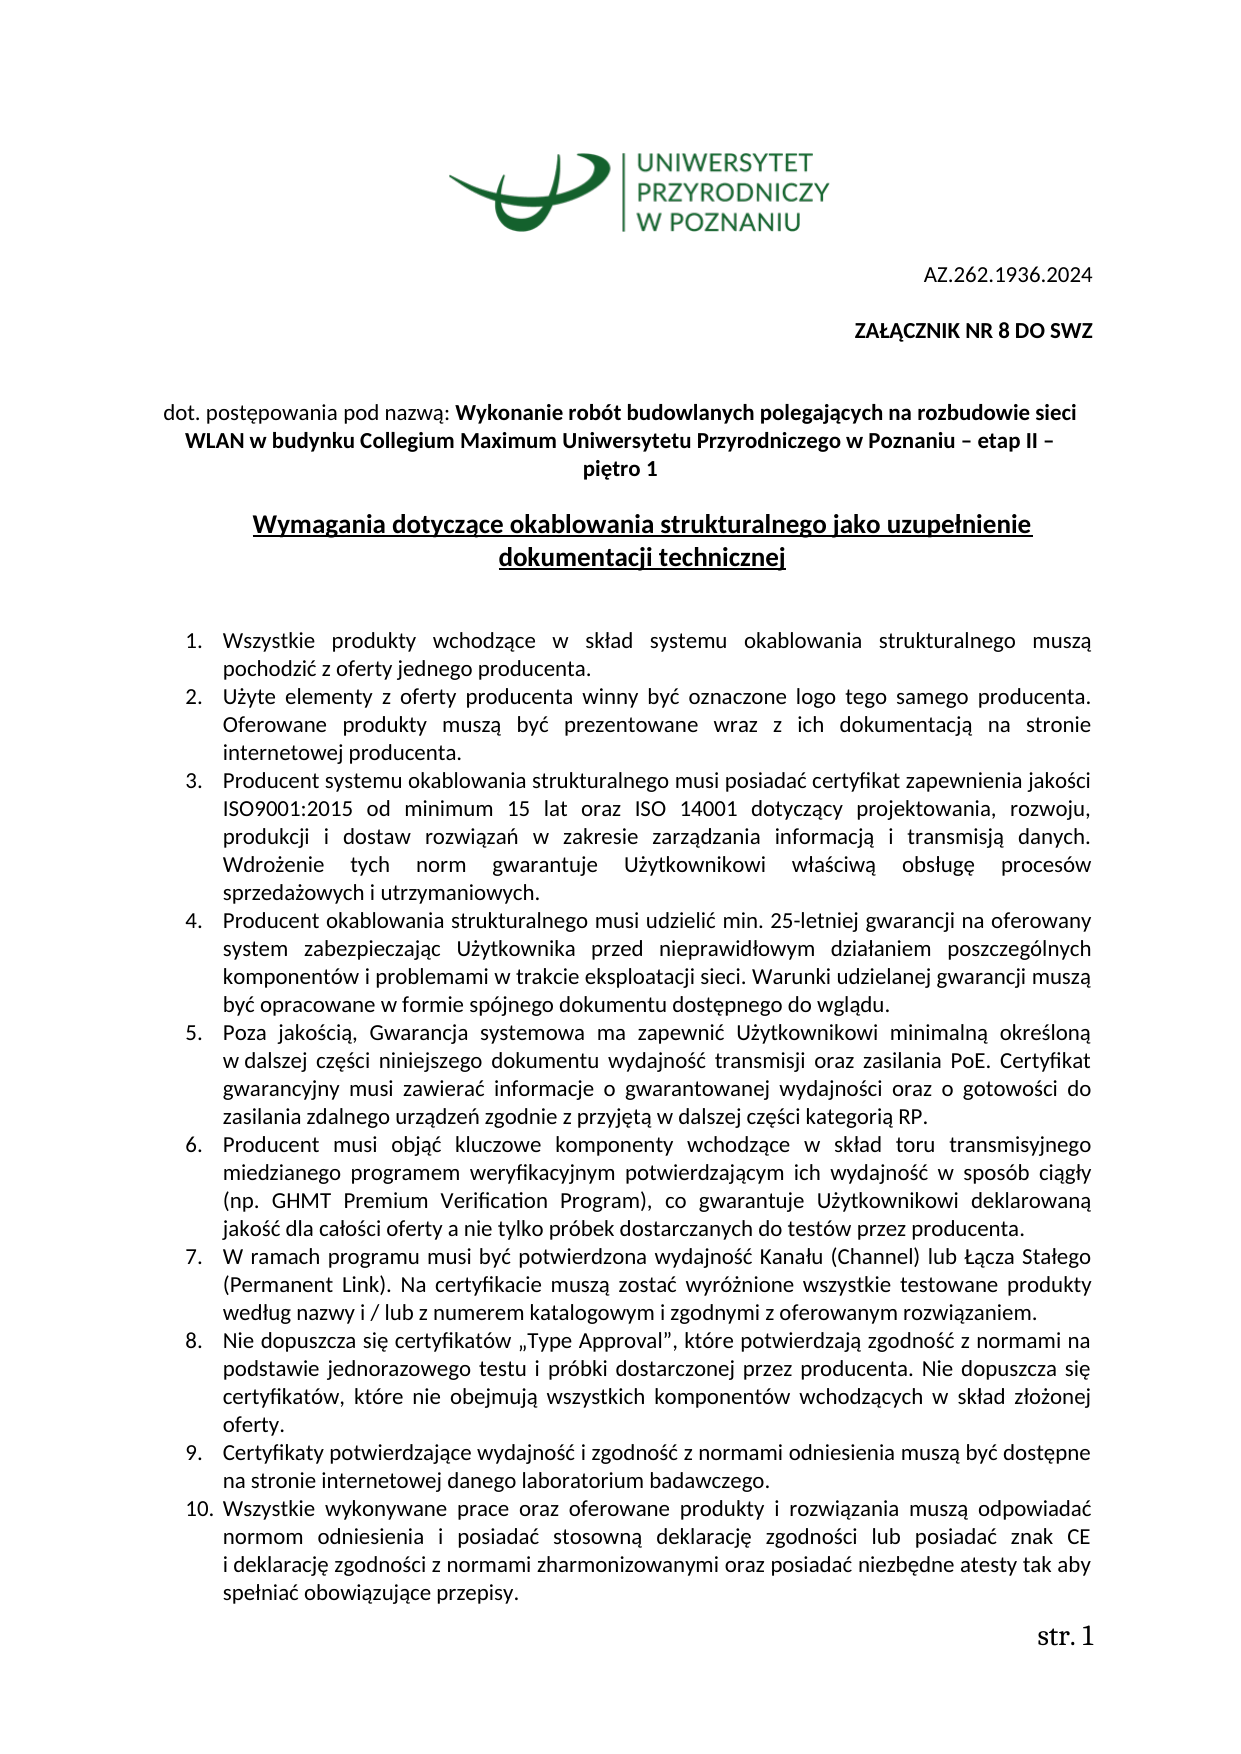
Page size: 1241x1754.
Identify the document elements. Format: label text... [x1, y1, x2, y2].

list Poza jakością, Gwarancja systemowa ma zapewnić Użytkownikowi minimalną określoną w dalszej części niniejszego dokumentu wydajność transmisji oraz zasilania PoE. Certyfikat gwarancyjny musi zawierać informacje o gwarantowanej wydajności oraz o gotowości do zasilania zdalnego urządzeń zgodnie z przyjętą w dalszej części kategorią RP. [185, 1018, 1093, 1130]
text dot. postępowania pod nazwą: Wykonanie robót budowlanych polegających na rozbudowie sieci WLAN w budynku Collegium Maximum Uniwersytetu Przyrodniczego w Poznaniu – etap II – piętro 1 [148, 398, 1093, 482]
list Nie dopuszcza się certyfikatów „Type Approval”, które potwierdzają zgodność z normami na podstawie jednorazowego testu i próbki dostarczonej przez producenta. Nie dopuszcza się certyfikatów, które nie obejmują wszystkich komponentów wchodzących w skład złożonej oferty. [185, 1326, 1093, 1438]
text ZAŁĄCZNIK NR 8 DO SWZ [153, 317, 1093, 345]
list Użyte elementy z oferty producenta winny być oznaczone logo tego samego producenta. Oferowane produkty muszą być prezentowane wraz z ich dokumentacją na stronie internetowej producenta. [185, 682, 1093, 766]
list Wszystkie wykonywane prace oraz oferowane produkty i rozwiązania muszą odpowiadać normom odniesienia i posiadać stosowną deklarację zgodności lub posiadać znak CE i deklarację zgodności z normami zharmonizowanymi oraz posiadać niezbędne atesty tak aby spełniać obowiązujące przepisy. [185, 1494, 1093, 1607]
list Certyfikaty potwierdzające wydajność i zgodność z normami odniesienia muszą być dostępne na stronie internetowej danego laboratorium badawczego. [185, 1438, 1093, 1494]
list Wszystkie produkty wchodzące w skład systemu okablowania strukturalnego muszą pochodzić z oferty jednego producenta. [185, 626, 1093, 682]
list Producent okablowania strukturalnego musi udzielić min. 25-letniej gwarancji na oferowany system zabezpieczając Użytkownika przed nieprawidłowym działaniem poszczególnych komponentów i problemami w trakcie eksploatacji sieci. Warunki udzielanej gwarancji muszą być opracowane w formie spójnego dokumentu dostępnego do wglądu. [185, 906, 1093, 1018]
list Producent musi objąć kluczowe komponenty wchodzące w skład toru transmisyjnego miedzianego programem weryfikacyjnym potwierdzającym ich wydajność w sposób ciągły (np. GHMT Premium Verification Program), co gwarantuje Użytkownikowi deklarowaną jakość dla całości oferty a nie tylko próbek dostarczanych do testów przez producenta. [185, 1130, 1093, 1242]
list W ramach programu musi być potwierdzona wydajność Kanału (Channel) lub Łącza Stałego (Permanent Link). Na certyfikacie muszą zostać wyróżnione wszystkie testowane produkty według nazwy i / lub z numerem katalogowym i zgodnymi z oferowanym rozwiązaniem. [185, 1242, 1093, 1326]
picture [443, 147, 835, 236]
list Wymagania dotyczące okablowania strukturalnego jako uzupełnienie dokumentacji technicznej [192, 507, 1093, 573]
text AZ.262.1936.2024 [153, 261, 1093, 289]
list Producent systemu okablowania strukturalnego musi posiadać certyfikat zapewnienia jakości ISO9001:2015 od minimum 15 lat oraz ISO 14001 dotyczący projektowania, rozwoju, produkcji i dostaw rozwiązań w zakresie zarządzania informacją i transmisją danych. Wdrożenie tych norm gwarantuje Użytkownikowi właściwą obsługę procesów sprzedażowych i utrzymaniowych. [185, 766, 1093, 906]
